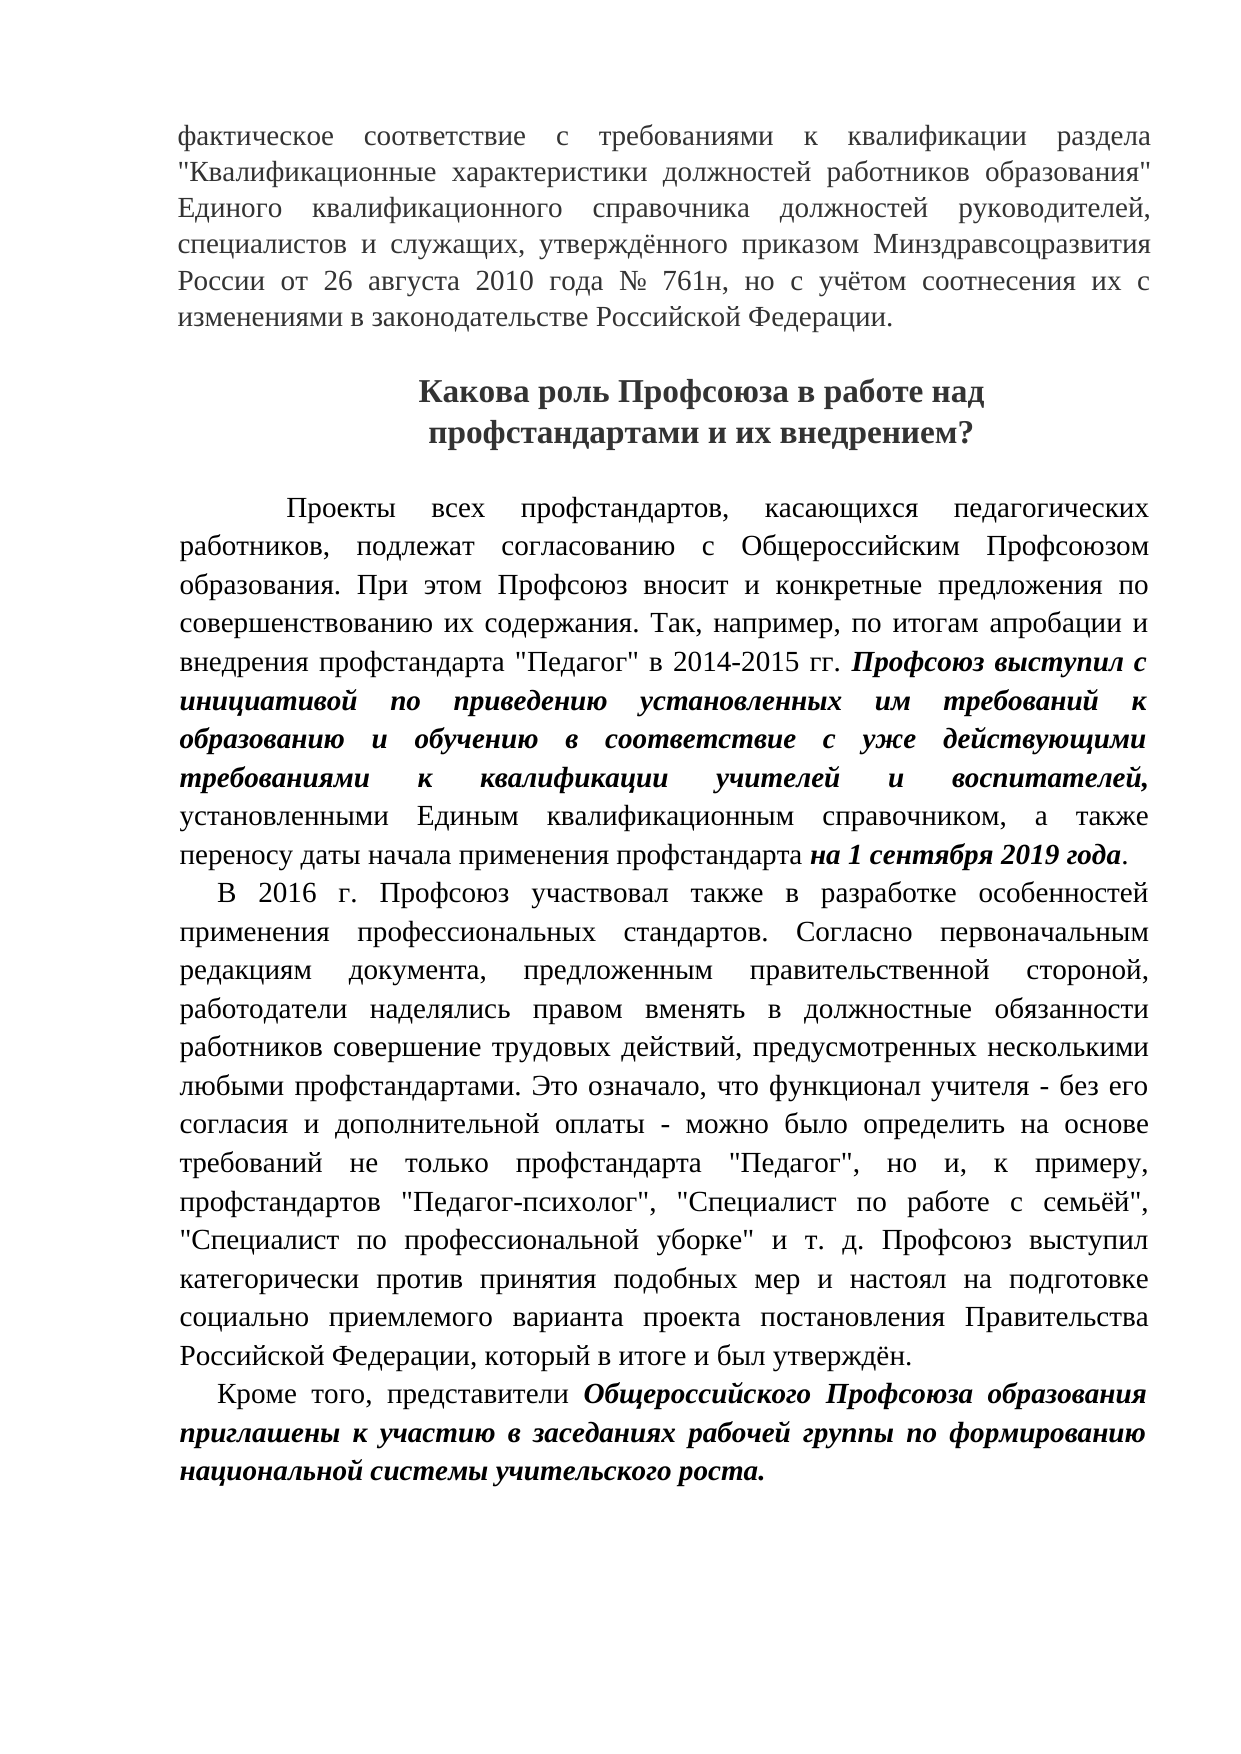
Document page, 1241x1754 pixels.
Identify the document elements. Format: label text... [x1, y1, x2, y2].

text Кроме того, представители Общероссийского Профсоюза образования приглашены к участию в заседаниях рабочей группы по формированию национальной системы учительского роста. [179, 1376, 1149, 1487]
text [177, 118, 1152, 332]
text В 2016 г. Профсоюз участвовал также в разработке особенностей применения профессиональных стандартов. Согласно первоначальным редакциям документа, предложенным правительственной стороной, работодатели наделялись правом вменять в должностные обязанности работников совершение трудовых действий, предусмотренных несколькими любыми профстандартами. Это означало, что функционал учителя - без его согласия и дополнительной оплаты - можно было определить на основе требований не только профстандарта "Педагог", но и, к примеру, профстандартов "Педагог-психолог", "Специалист по работе с семьёй", "Специалист по профессиональной уборке" и т. д. Профсоюз выступил категорически против принятия подобных мер и настоял на подготовке социально приемлемого варианта проекта постановления Правительства Российской Федерации, который в итоге и был утверждён. [179, 875, 1149, 1371]
text Какова роль Профсоюза в работе над [177, 371, 1152, 409]
text Проекты всех профстандартов, касающихся педагогических работников, подлежат согласованию с Общероссийским Профсоюзом образования. При этом Профсоюз вносит и конкретные предложения по совершенствованию их содержания. Так, например, по итогам апробации и внедрения профстандарта "Педагог" в 2014-2015 гг. Профсоюз выступил с инициативой по приведению установленных им требований к образованию и обучению в соответствие с уже действующими требованиями к квалификации учителей и воспитателей, установленными Единым квалификационным справочником, а также переносу даты начала применения профстандарта на 1 сентября 2019 года. [179, 490, 1149, 870]
text профстандартами и их внедрением? [177, 412, 1152, 451]
